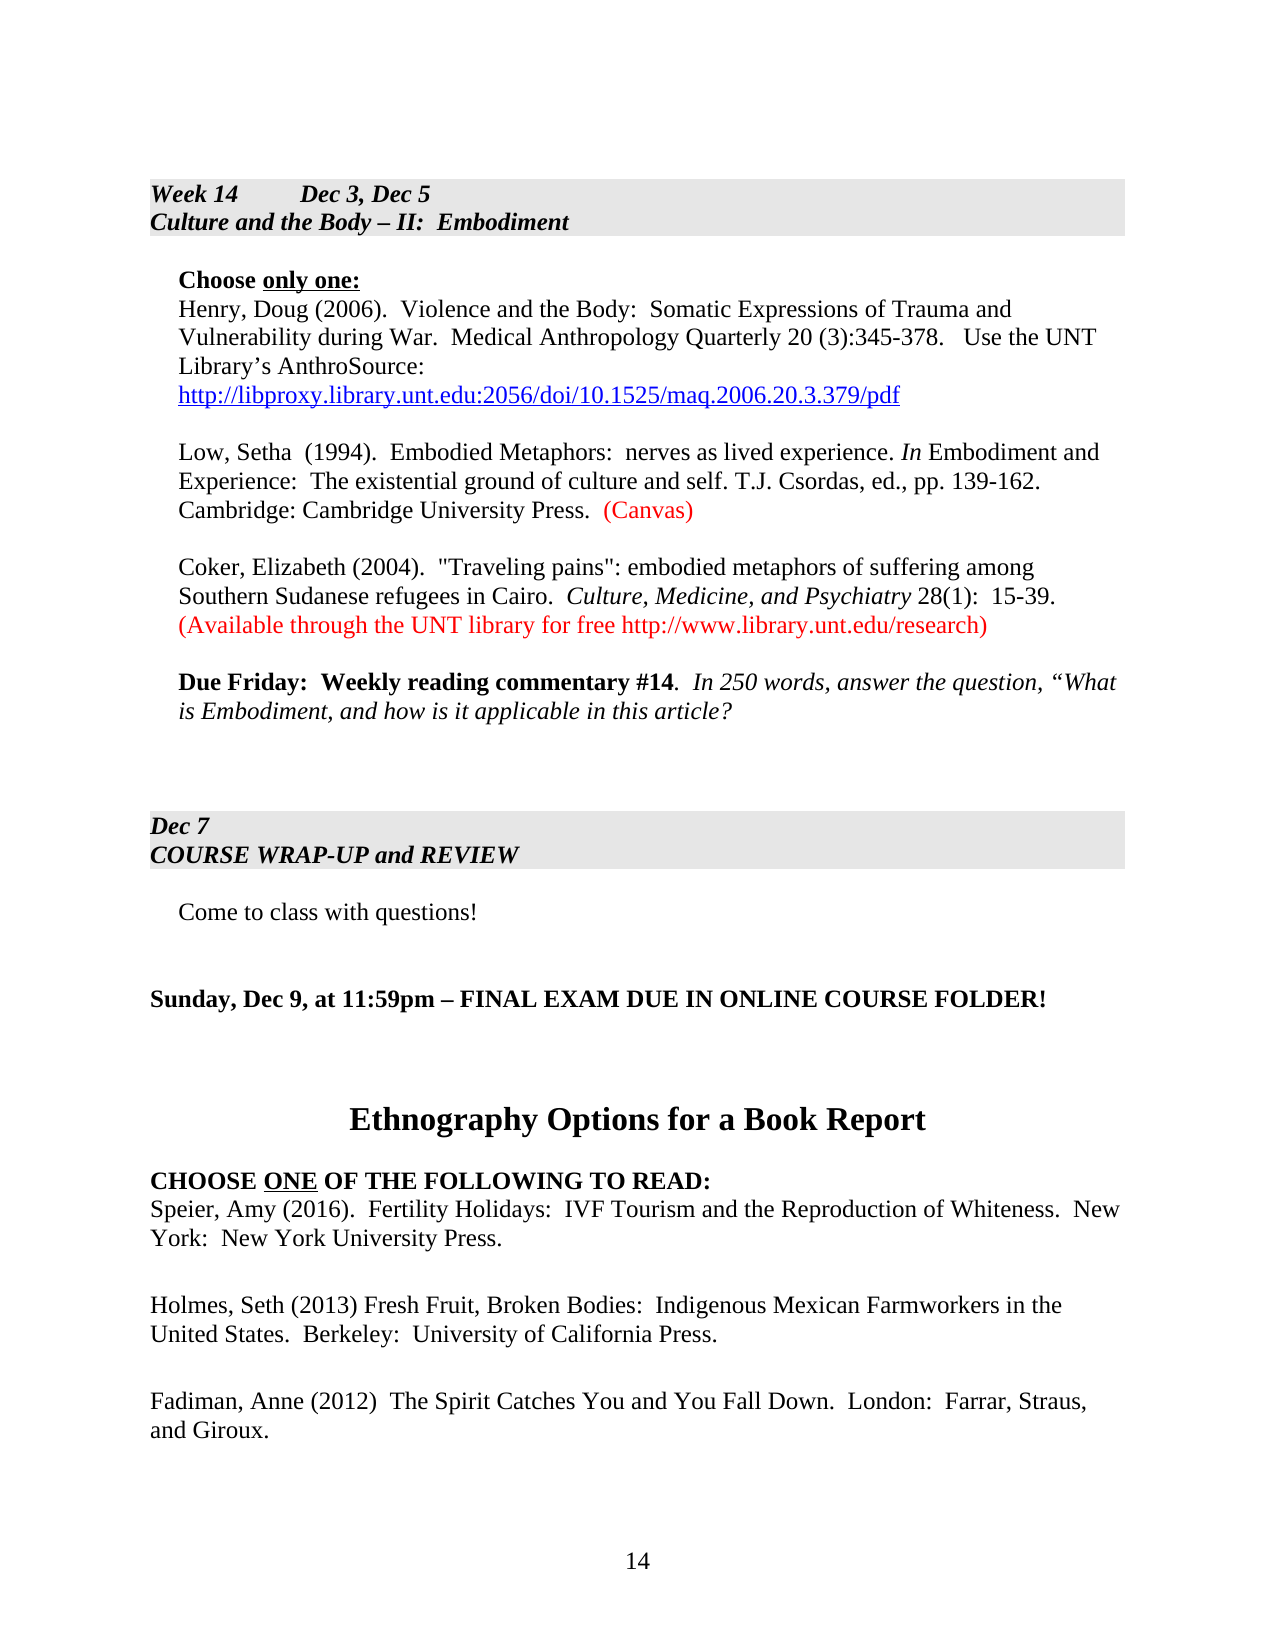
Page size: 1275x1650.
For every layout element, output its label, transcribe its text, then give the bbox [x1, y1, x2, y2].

text Low, Setha (1994). Embodied Metaphors: nerves as lived experience. In Embodiment and Experience: The existential ground of culture and self. T.J. Csordas, ed., pp. 139-162. Cambridge: Cambridge University Press. (Canvas) [178, 437, 1125, 524]
text Week 14 Dec 3, Dec 5 [150, 179, 1125, 207]
text Holmes, Seth (2013) Fresh Fruit, Broken Bodies: Indigenous Mexican Farmworkers in the United States. Berkeley: University of California Press. [150, 1290, 1125, 1348]
text Culture and the Body – II: Embodiment [150, 207, 1125, 236]
text Fadiman, Anne (2012) The Spirit Catches You and You Fall Down. London: Farrar, Straus, and Giroux. [150, 1386, 1125, 1444]
text Due Friday: Weekly reading commentary #14. In 250 words, answer the question, “What is Embodiment, and how is it applicable in this article? [178, 667, 1125, 725]
text Speier, Amy (2016). Fertility Holidays: IVF Tourism and the Reproduction of Whiteness. New York: New York University Press. [150, 1194, 1125, 1252]
text Coker, Elizabeth (2004). "Traveling pains": embodied metaphors of suffering among Southern Sudanese refugees in Cairo. Culture, Medicine, and Psychiatry 28(1): 15-39. (Available through the UNT library for free http://www.library.unt.edu/research) [178, 552, 1125, 639]
text Dec 7 [150, 811, 1125, 840]
text Choose only one: [178, 265, 1125, 294]
text Come to class with questions! [178, 897, 1125, 926]
text COURSE WRAP-UP and REVIEW [150, 840, 1125, 869]
text CHOOSE ONE OF THE FOLLOWING TO READ: [150, 1166, 1125, 1194]
text Henry, Doug (2006). Violence and the Body: Somatic Expressions of Trauma and Vulnerability during War. Medical Anthropology Quarterly 20 (3):345-378. Use the UNT Library’s AnthroSource: http://libproxy.library.unt.edu:2056/doi/10.1525/maq.2006.20.3.379/pdf [178, 294, 1125, 409]
text Sunday, Dec 9, at 11:59pm – FINAL EXAM DUE IN ONLINE COURSE FOLDER! [150, 984, 1125, 1012]
text Ethnography Options for a Book Report [150, 1099, 1125, 1137]
